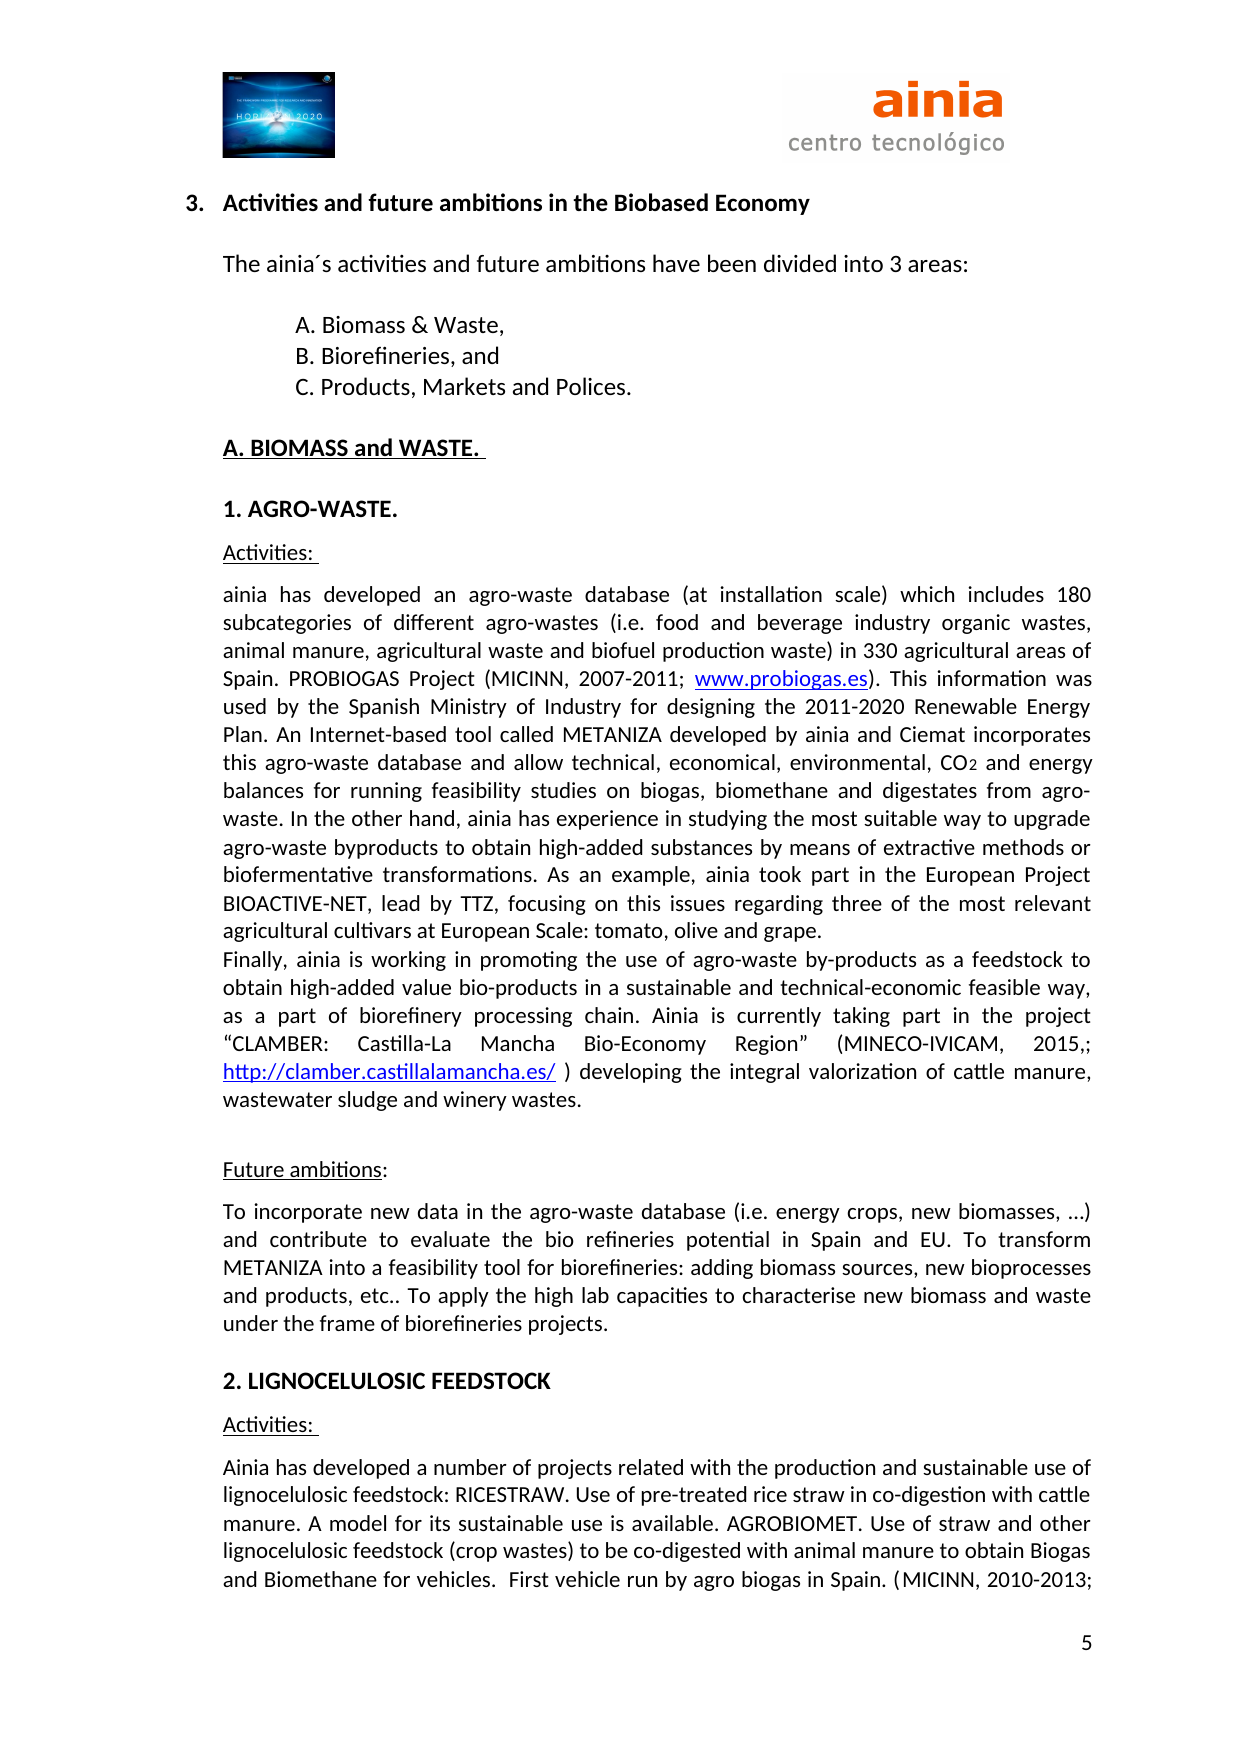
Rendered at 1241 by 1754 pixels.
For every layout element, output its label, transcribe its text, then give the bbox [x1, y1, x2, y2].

text Finally, ainia is working in promoting the use of agro-waste by-products as a feedstock to obtain high-added value bio-products in a sustainable and technical-economic feasible way, as a part of biorefinery processing chain. Ainia is currently taking part in the project “CLAMBER: Castilla-La Mancha Bio-Economy Region” (MINECO-IVICAM, 2015,; http://clamber.castillalamancha.es/ ) developing the integral valorization of cattle manure, wastewater sludge and winery wastes. [223, 945, 1093, 1113]
text B. Biorefineries, and [295, 340, 1093, 371]
picture [222, 72, 335, 158]
text Future ambitions: [223, 1155, 1093, 1183]
text To incorporate new data in the agro-waste database (i.e. energy crops, new biomasses, …) and contribute to evaluate the bio refineries potential in and EU. To transform METANIZA into a feasibility tool for biorefineries: adding biomass sources, new bioprocesses and products, etc.. To apply the high lab capacities to characterise new biomass and waste under the frame of biorefineries projects. [223, 1197, 1093, 1337]
text ainia has developed an agro-waste database (at installation scale) which includes 180 subcategories of different agro-wastes (i.e. food and beverage industry organic wastes, animal manure, agricultural waste and biofuel production waste) in 330 agricultural areas of . PROBIOGAS Project (MICINN, 2007-2011; www.probiogas.es). This information was used by the Spanish Ministry of Industry for designing the 2011-2020 Renewable Energy Plan. An Internet-based tool called METANIZA developed by ainia and Ciemat incorporates this agro-waste database and allow technical, economical, environmental, CO2 and energy balances for running feasibility studies on biogas, biomethane and digestates from agro-waste. In the other hand, ainia has experience in studying the most suitable way to upgrade agro-waste byproducts to obtain high-added substances by means of extractive methods or biofermentative transformations. As an example, ainia took part in the European Project BIOACTIVE-NET, lead by TTZ, focusing on this issues regarding three of the most relevant agricultural cultivars at European Scale: tomato, olive and grape. [223, 580, 1093, 945]
text A. BIOMASS and WASTE. [223, 432, 1093, 462]
text A. Biomass & Waste, [295, 309, 1093, 340]
text The ainia´s activities and future ambitions have been divided into 3 areas: [223, 248, 1093, 279]
text Activities: [223, 538, 1093, 566]
text C. Products, Markets and Polices. [295, 371, 1093, 401]
text 1. AGRO-WASTE. [223, 493, 1093, 523]
text 2. LIGNOCELULOSIC FEEDSTOCK [223, 1365, 1093, 1395]
picture [782, 73, 1011, 163]
list Activities and future ambitions in the Biobased Economy [185, 187, 1093, 218]
text Activities: [223, 1411, 1093, 1439]
